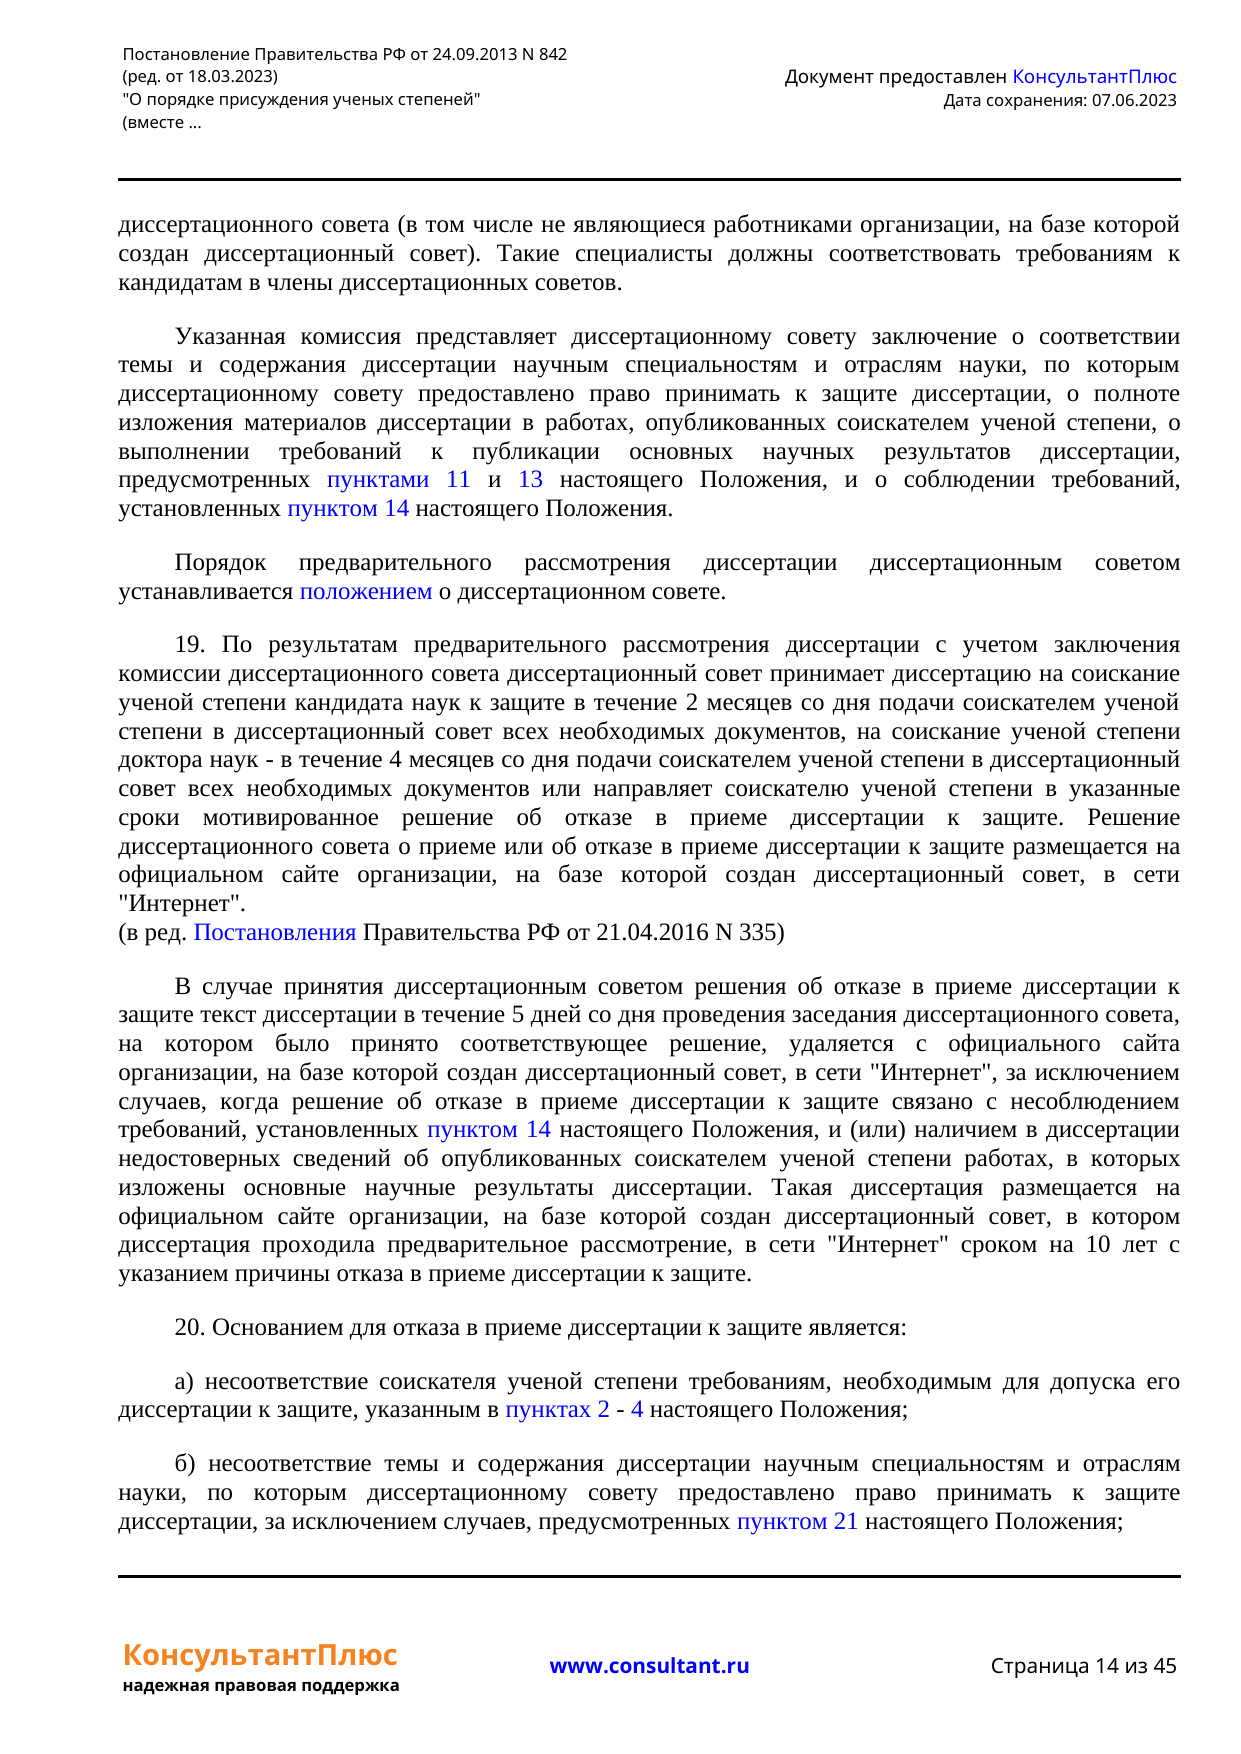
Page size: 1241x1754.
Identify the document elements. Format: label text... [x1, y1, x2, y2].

text В случае принятия диссертационным советом решения об отказе в приеме диссертации к защите текст диссертации в течение 5 дней со дня проведения заседания диссертационного совета, на котором было принято соответствующее решение, удаляется с официального сайта организации, на базе которой создан диссертационный совет, в сети "Интернет", за исключением случаев, когда решение об отказе в приеме диссертации к защите связано с несоблюдением требований, установленных пунктом 14 настоящего Положения, и (или) наличием в диссертации недостоверных сведений об опубликованных соискателем ученой степени работах, в которых изложены основные научные результаты диссертации. Такая диссертация размещается на официальном сайте организации, на базе которой создан диссертационный совет, в котором диссертация проходила предварительное рассмотрение, в сети "Интернет" сроком на 10 лет с указанием причины отказа в приеме диссертации к защите. [118, 971, 1181, 1287]
text Порядок предварительного рассмотрения диссертации диссертационным советом устанавливается положением о диссертационном совете. [118, 547, 1181, 604]
text а) несоответствие соискателя ученой степени требованиям, необходимым для допуска его диссертации к защите, указанным в пунктах 2 - 4 настоящего Положения; [118, 1366, 1181, 1423]
text Указанная комиссия представляет диссертационному совету заключение о соответствии темы и содержания диссертации научным специальностям и отраслям науки, по которым диссертационному совету предоставлено право принимать к защите диссертации, о полноте изложения материалов диссертации в работах, опубликованных соискателем ученой степени, о выполнении требований к публикации основных научных результатов диссертации, предусмотренных пунктами 11 и 13 настоящего Положения, и о соблюдении требований, установленных пунктом 14 настоящего Положения. [118, 321, 1181, 522]
text б) несоответствие темы и содержания диссертации научным специальностям и отраслям науки, по которым диссертационному совету предоставлено право принимать к защите диссертации, за исключением случаев, предусмотренных пунктом 21 настоящего Положения; [118, 1448, 1181, 1534]
text 20. Основанием для отказа в приеме диссертации к защите является: [118, 1312, 1181, 1341]
text 19. По результатам предварительного рассмотрения диссертации с учетом заключения комиссии диссертационного совета диссертационный совет принимает диссертацию на соискание ученой степени кандидата наук к защите в течение 2 месяцев со дня подачи соискателем ученой степени в диссертационный совет всех необходимых документов, на соискание ученой степени доктора наук - в течение 4 месяцев со дня подачи соискателем ученой степени в диссертационный совет всех необходимых документов или направляет соискателю ученой степени в указанные сроки мотивированное решение об отказе в приеме диссертации к защите. Решение диссертационного совета о приеме или об отказе в приеме диссертации к защите размещается на официальном сайте организации, на базе которой создан диссертационный совет, в сети "Интернет". [118, 629, 1181, 917]
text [118, 209, 1181, 296]
text (в ред. Постановления Правительства РФ от 21.04.2016 N 335) [118, 917, 1181, 946]
